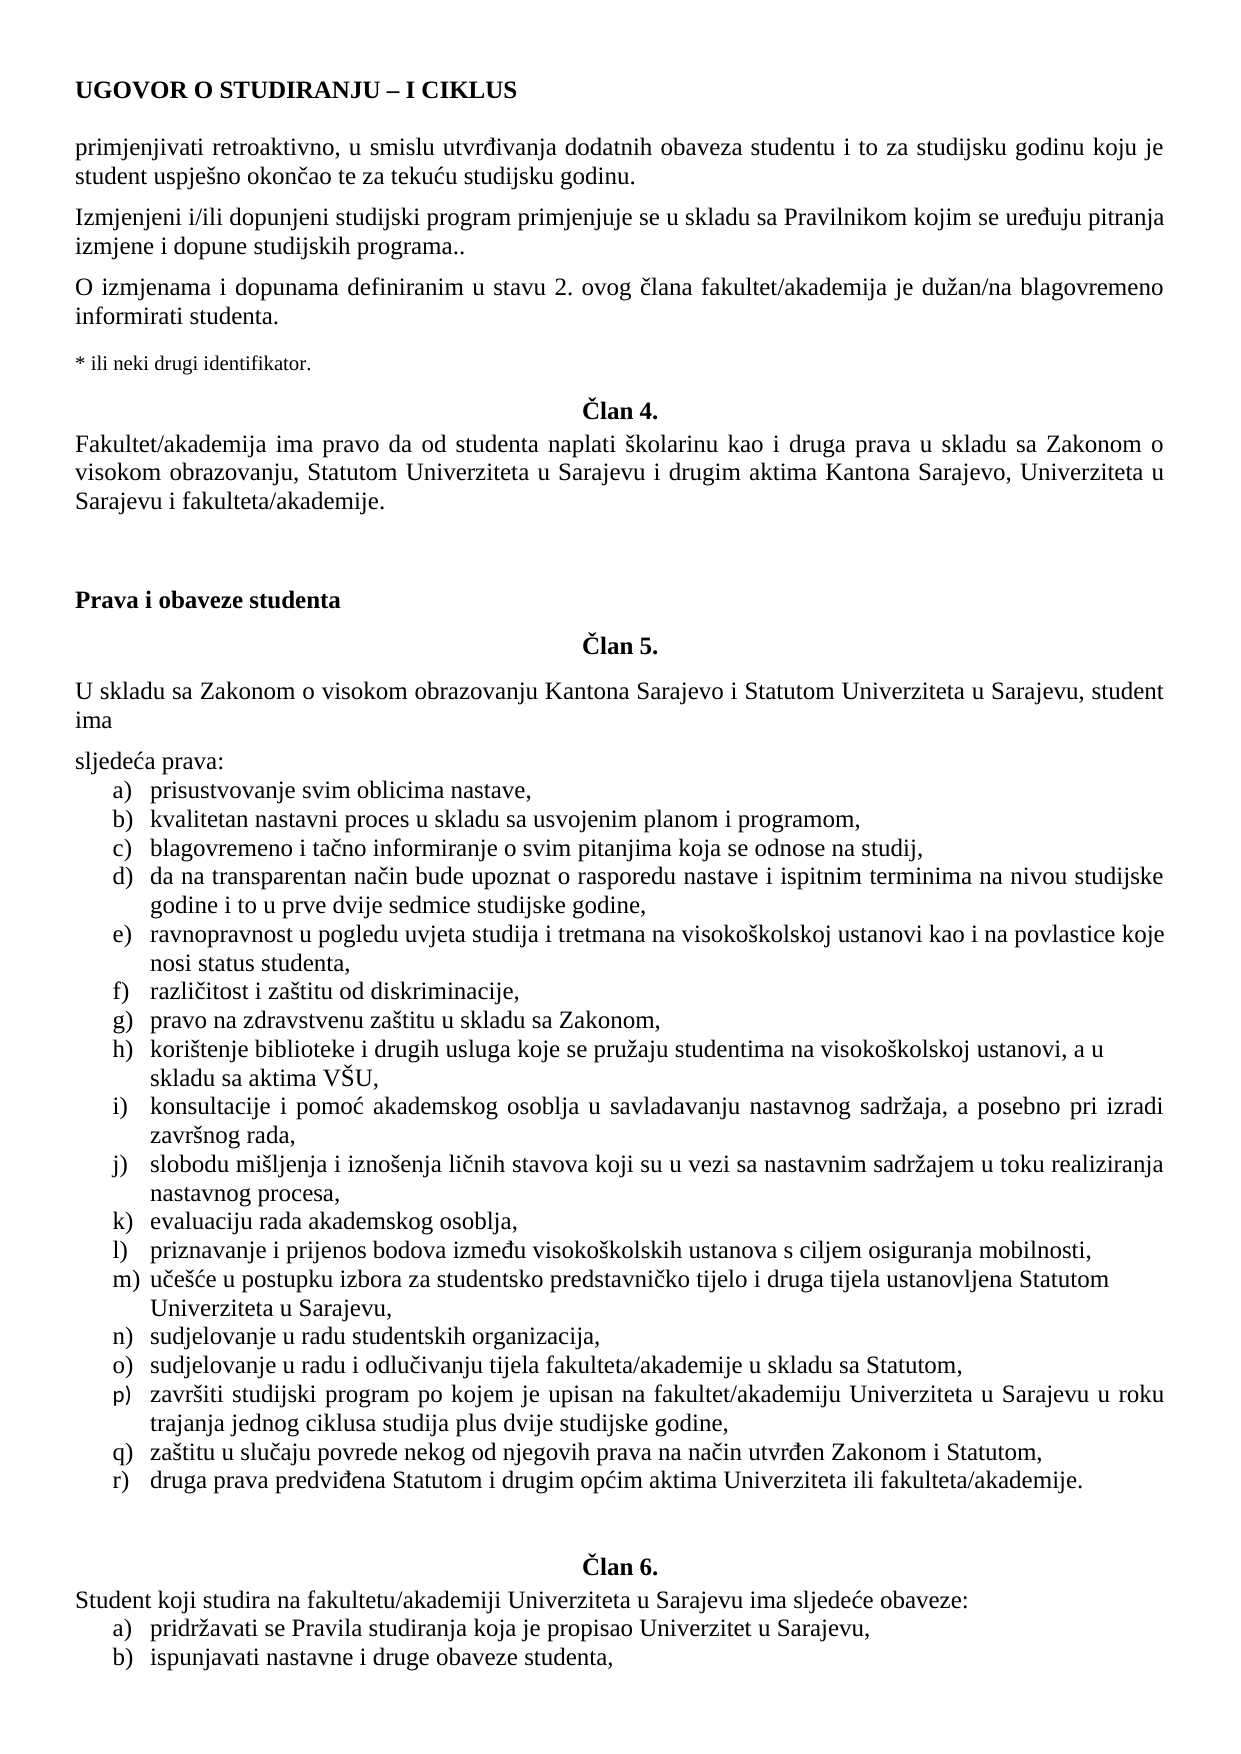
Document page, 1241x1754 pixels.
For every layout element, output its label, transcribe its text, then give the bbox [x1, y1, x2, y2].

list zaštitu u slučaju povrede nekog od njegovih prava na način utvrđen Zakonom i Statutom, [112, 1437, 1165, 1466]
text * ili neki drugi identifikator. [75, 351, 1165, 375]
list prisustvovanje svim oblicima nastave, [112, 775, 1165, 804]
list pravo na zdravstvenu zaštitu u skladu sa Zakonom, [112, 1005, 1165, 1034]
list da na transparentan način bude upoznat o rasporedu nastave i ispitnim terminima na nivou studijske godine i to u prve dvije sedmice studijske godine, [112, 861, 1165, 919]
list sudjelovanje u radu i odlučivanju tijela fakulteta/akademije u skladu sa Statutom, [112, 1350, 1165, 1379]
text Univerziteta u Sarajevu, [150, 1293, 1165, 1321]
text Izmjenjeni i/ili dopunjeni studijski program primjenjuje se u skladu sa Pravilnikom kojim se uređuju pitranja izmjene i dopune studijskih programa.. [75, 202, 1165, 260]
text Prava i obaveze studenta [75, 585, 1165, 614]
text sljedeća prava: [75, 746, 1165, 775]
text Član 4. [75, 396, 1165, 424]
list završiti studijski program po kojem je upisan na fakultet/akademiju Univerziteta u Sarajevu u roku trajanja jednog ciklusa studija plus dvije studijske godine, [112, 1379, 1165, 1437]
text skladu sa aktima VŠU, [150, 1063, 1165, 1091]
text O izmjenama i dopunama definiranim u stavu 2. ovog člana fakultet/akademija je dužan/na blagovremeno informirati studenta. [75, 272, 1165, 330]
list slobodu mišljenja i iznošenja ličnih stavova koji su u vezi sa nastavnim sadržajem u toku realiziranja nastavnog procesa, [112, 1149, 1165, 1206]
list ravnopravnost u pogledu uvjeta studija i tretmana na visokoškolskoj ustanovi kao i na povlastice koje nosi status studenta, [112, 919, 1165, 976]
list različitost i zaštitu od diskriminacije, [112, 976, 1165, 1005]
list korištenje biblioteke i drugih usluga koje se pružaju studentima na visokoškolskoj ustanovi, a u [112, 1034, 1165, 1063]
list evaluaciju rada akademskog osoblja, [112, 1206, 1165, 1235]
text Član 5. [75, 631, 1165, 660]
text Član 6. [75, 1552, 1165, 1581]
list pridržavati se Pravila studiranja koja je propisao Univerzitet u Sarajevu, [112, 1613, 1165, 1642]
list kvalitetan nastavni proces u skladu sa usvojenim planom i programom, [112, 804, 1165, 833]
list ispunjavati nastavne i druge obaveze studenta, [112, 1642, 1165, 1671]
list sudjelovanje u radu studentskih organizacija, [112, 1321, 1165, 1350]
text U skladu sa Zakonom o visokom obrazovanju Kantona Sarajevo i Statutom Univerziteta u Sarajevu, student ima [75, 676, 1165, 734]
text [75, 132, 1165, 190]
list blagovremeno i tačno informiranje o svim pitanjima koja se odnose na studij, [112, 833, 1165, 861]
list konsultacije i pomoć akademskog osoblja u savladavanju nastavnog sadržaja, a posebno pri izradi završnog rada, [112, 1091, 1165, 1149]
list priznavanje i prijenos bodova između visokoškolskih ustanova s ciljem osiguranja mobilnosti, [112, 1235, 1165, 1264]
list druga prava predviđena Statutom i drugim općim aktima Univerziteta ili fakulteta/akademije. [112, 1466, 1165, 1494]
text Student koji studira na fakultetu/akademiji Univerziteta u Sarajevu ima sljedeće obaveze: [75, 1585, 1165, 1613]
list učešće u postupku izbora za studentsko predstavničko tijelo i druga tijela ustanovljena Statutom [112, 1264, 1165, 1293]
text Fakultet/akademija ima pravo da od studenta naplati školarinu kao i druga prava u skladu sa Zakonom o visokom obrazovanju, Statutom Univerziteta u Sarajevu i drugim aktima Kantona Sarajevo, Univerziteta u Sarajevu i fakulteta/akademije. [75, 429, 1165, 515]
